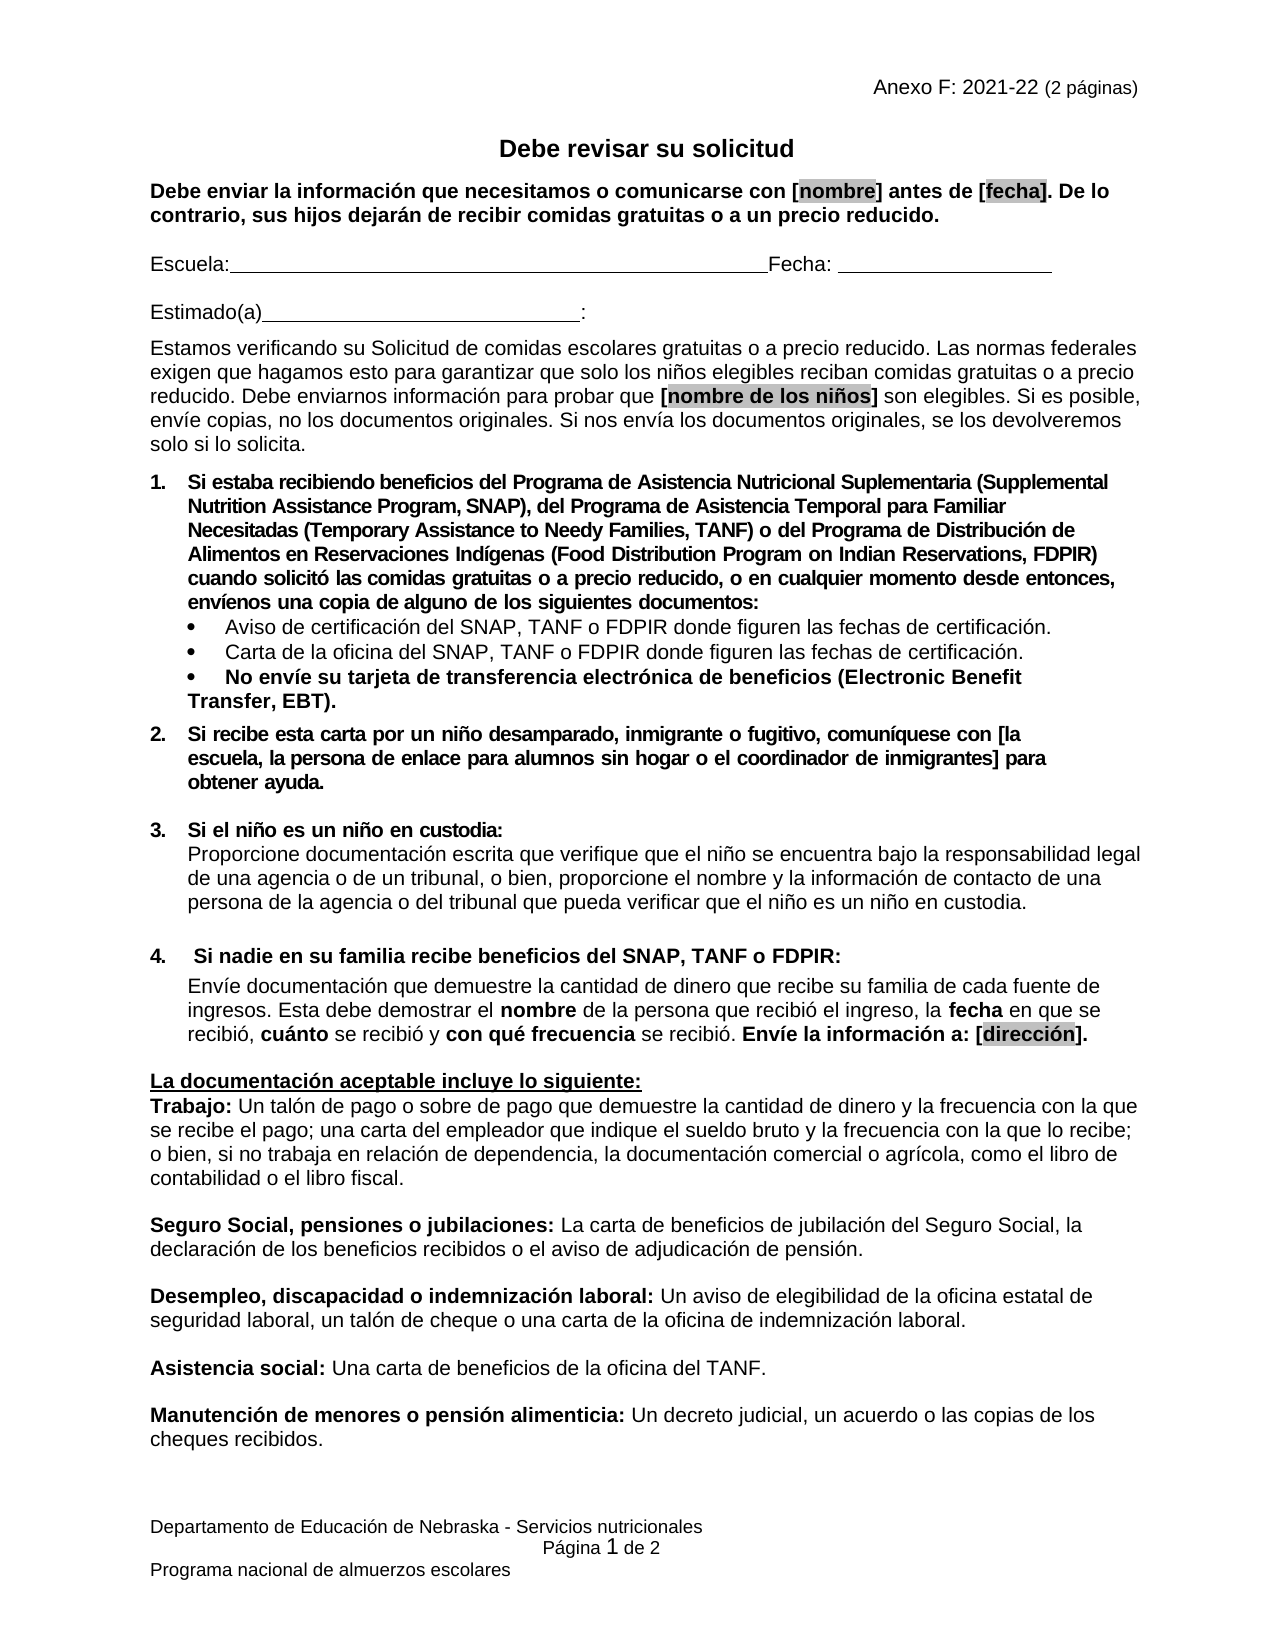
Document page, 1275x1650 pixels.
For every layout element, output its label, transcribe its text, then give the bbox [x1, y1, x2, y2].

subtitle Debe enviar la información que necesitamos o comunicarse con [nombre] antes de [fecha]. De lo contrario, sus hijos dejarán de recibir comidas gratuitas o a un precio reducido. [150, 179, 1112, 227]
list Carta de la oficina del SNAP, TANF o FDPIR donde figuren las fechas de certificación. [187, 639, 1158, 665]
text Estimado(a) : [150, 299, 1158, 323]
subtitle Si nadie en su familia recibe beneficios del SNAP, TANF o FDPIR: [150, 943, 1158, 967]
text Seguro Social, pensiones o jubilaciones: La carta de beneficios de jubilación del Seguro Social, la declaración de los beneficios recibidos o el aviso de adjudicación de pensión. [150, 1212, 1112, 1260]
subtitle No envíe su tarjeta de transferencia electrónica de beneficios (Electronic Benefit Transfer, EBT). [187, 665, 1116, 713]
list Aviso de certificación del SNAP, TANF o FDPIR donde figuren las fechas de certificación. [187, 614, 1158, 639]
text Escuela: Fecha: [150, 251, 1158, 275]
text Manutención de menores o pensión alimenticia: Un decreto judicial, un acuerdo o las copias de los cheques recibidos. [150, 1403, 1098, 1451]
text Desempleo, discapacidad o indemnización laboral: Un aviso de elegibilidad de la oficina estatal de seguridad laboral, un talón de cheque o una carta de la oficina de indemnización laboral. [150, 1284, 1112, 1332]
list Si recibe esta carta por un niño desamparado, inmigrante o fugitivo, comuníquese con [la escuela, la persona de enlace para alumnos sin hogar o el coordinador de inmigrantes] para obtener ayuda. [150, 722, 1083, 794]
text La documentación aceptable incluye lo siguiente: [150, 1069, 1158, 1093]
text Trabajo: Un talón de pago o sobre de pago que demuestre la cantidad de dinero y la frecuencia con la que se recibe el pago; una carta del empleador que indique el sueldo bruto y la frecuencia con la que lo recibe; o bien, si no trabaja en relación de dependencia, la documentación comercial o agrícola, como el libro de contabilidad o el libro fiscal. [150, 1093, 1143, 1189]
text Debe revisar su solicitud [497, 133, 797, 162]
text Envíe documentación que demuestre la cantidad de dinero que recibe su familia de cada fuente de ingresos. Esta debe demostrar el nombre de la persona que recibió el ingreso, la fecha en que se recibió, cuánto se recibió y con qué frecuencia se recibió. Envíe la información a: [dirección]. [187, 974, 1101, 1046]
text Proporcione documentación escrita que verifique que el niño se encuentra bajo la responsabilidad legal de una agencia o de un tribunal, o bien, proporcione el nombre y la información de contacto de una persona de la agencia o del tribunal que pueda verificar que el niño es un niño en custodia. [187, 842, 1144, 913]
text Asistencia social: Una carta de beneficios de la oficina del TANF. [150, 1356, 1158, 1379]
list Si el niño es un niño en custodia: [150, 817, 1158, 841]
text Estamos verificando su Solicitud de comidas escolares gratuitas o a precio reducido. Las normas federales exigen que hagamos esto para garantizar que solo los niños elegibles reciban comidas gratuitas o a precio reducido. Debe enviarnos información para probar que [nombre de los niños] son elegibles. Si es posible, envíe copias, no los documentos originales. Si nos envía los documentos originales, se los devolveremos solo si lo solicita. [150, 336, 1143, 456]
subtitle Si estaba recibiendo beneficios del Programa de Asistencia Nutricional Suplementaria (Supplemental Nutrition Assistance Program, SNAP), del Programa de Asistencia Temporal para Familiar Necesitadas (Temporary Assistance to Needy Families, TANF) o del Programa de Distribución de Alimentos en Reservaciones Indígenas (Food Distribution Program on Indian Reservations, FDPIR) cuando solicitó las comidas gratuitas o a precio reducido, o en cualquier momento desde entonces, envíenos una copia de alguno de los siguientes documentos: [150, 470, 1120, 614]
